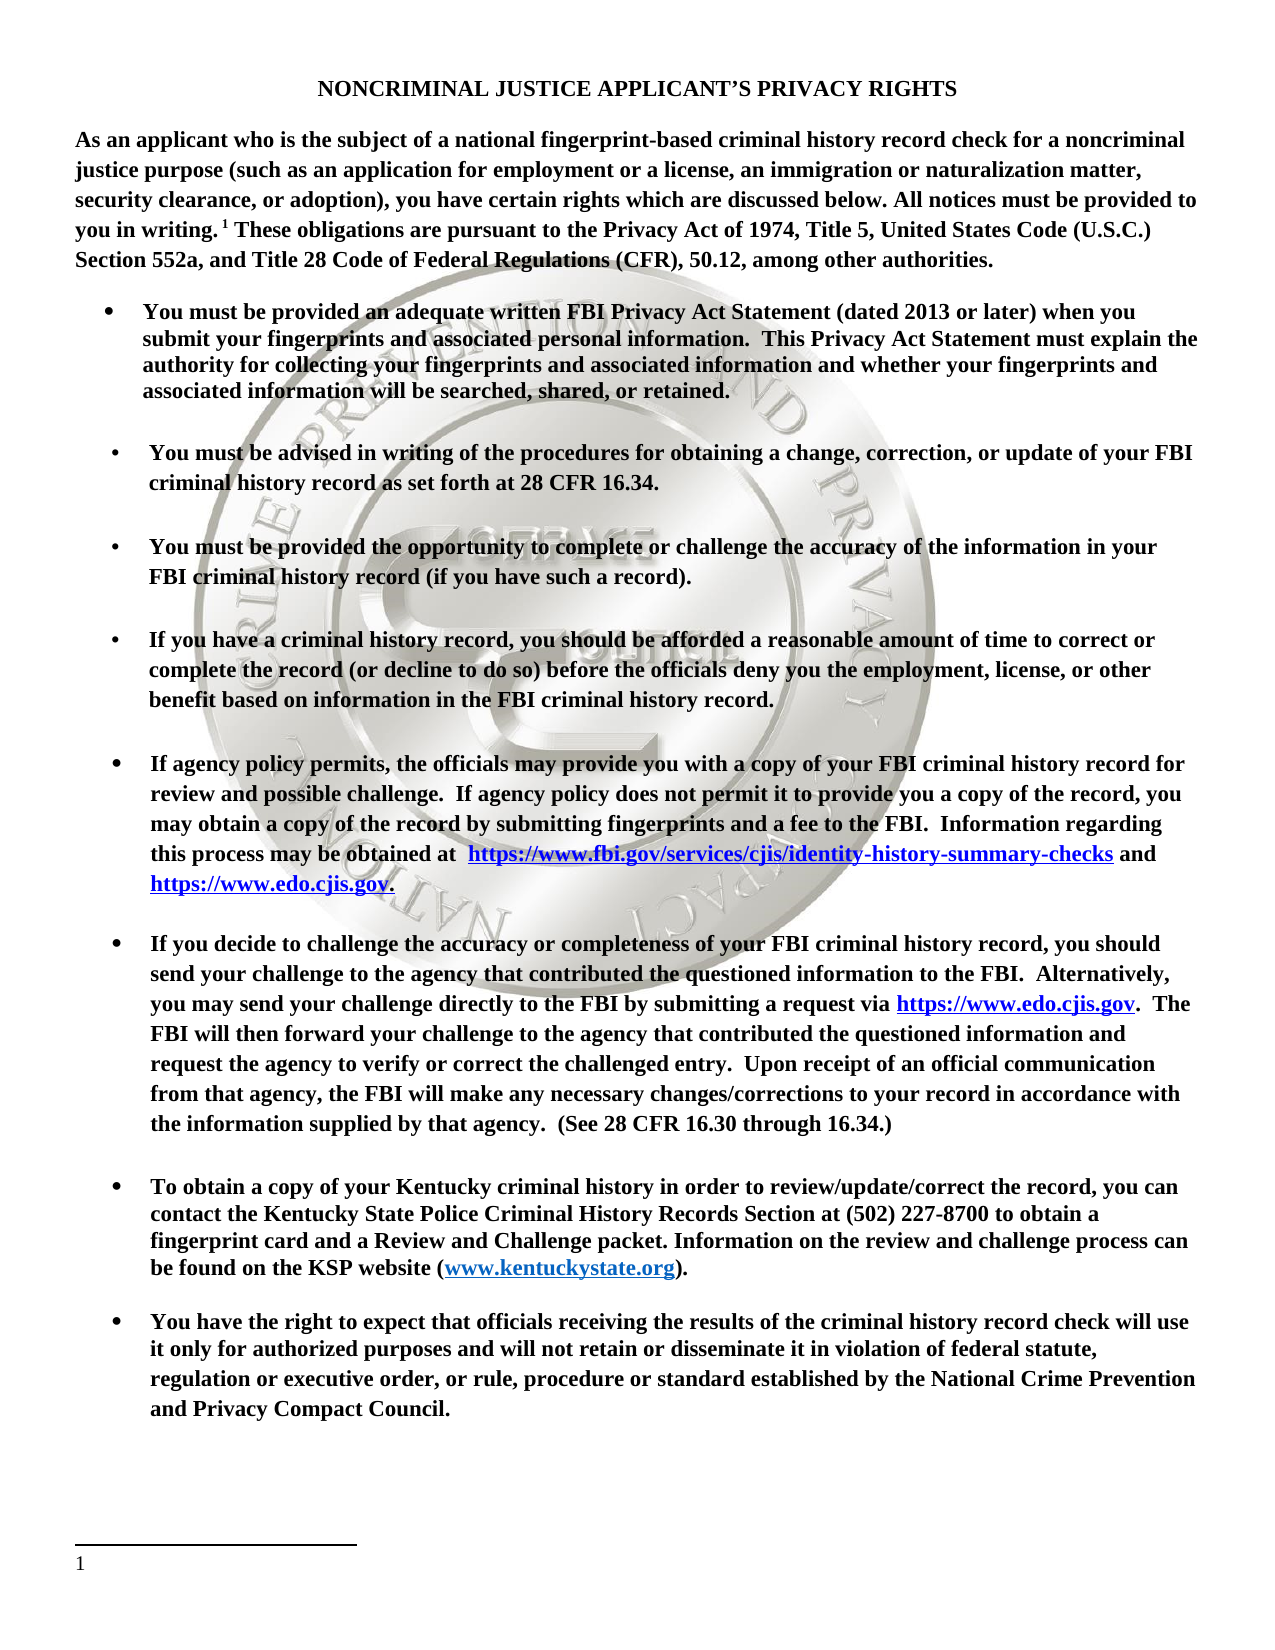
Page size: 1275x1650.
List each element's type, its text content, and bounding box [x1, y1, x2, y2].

text As an applicant who is the subject of a national fingerprint-based criminal history record check for a noncriminal justice purpose (such as an application for employment or a license, an immigration or naturalization matter, security clearance, or adoption), you have certain rights which are discussed below. All notices must be provided to you in writing. These obligations are pursuant to the Privacy Act of 1974, Title 5, United States Code (U.S.C.) Section 552a, and Title 28 Code of Federal Regulations (CFR), 50.12, among other authorities. [75, 126, 1200, 272]
picture [187, 272, 941, 298]
picture [187, 589, 941, 626]
text it only for authorized purposes and will not retain or disseminate it in violation of federal statute, regulation or executive order, or rule, procedure or standard established by the National Crime Prevention and Privacy Compact Council. [150, 1336, 1200, 1422]
list You must be provided an adequate written FBI Privacy Act Statement (dated 2013 or later) when you submit your fingerprints and associated personal information. This Privacy Act Statement must explain the authority for collecting your fingerprints and associated information and whether your fingerprints and associated information will be searched, shared, or retained. [105, 298, 1200, 404]
picture [187, 713, 941, 750]
list If you decide to challenge the accuracy or completeness of your FBI criminal history record, you should send your challenge to the agency that contributed the questioned information to the FBI. Alternatively, you may send your challenge directly to the FBI by submitting a request via https://www.edo.cjis.gov. The FBI will then forward your challenge to the agency that contributed the questioned information and request the agency to verify or correct the challenged entry. Upon receipt of an official communication from that agency, the FBI will make any necessary changes/corrections to your record in accordance with the information supplied by that agency. (See 28 CFR 16.30 through 16.34.) [113, 930, 1200, 1136]
list You must be advised in writing of the procedures for obtaining a change, correction, or update of your FBI criminal history record as set forth at 28 CFR 16.34. [111, 439, 1200, 496]
picture [187, 896, 941, 930]
text NONCRIMINAL JUSTICE APPLICANT’S PRIVACY RIGHTS [75, 75, 1200, 101]
list If agency policy permits, the officials may provide you with a copy of your FBI criminal history record for review and possible challenge. If agency policy does not permit it to provide you a copy of the record, you may obtain a copy of the record by submitting fingerprints and a fee to the FBI. Information regarding this process may be obtained at https://www.fbi.gov/services/cjis/identity-history-summary-checks and https://www.edo.cjis.gov. [113, 750, 1200, 896]
list If you have a criminal history record, you should be afforded a reasonable amount of time to correct or complete the record (or decline to do so) before the officials deny you the employment, license, or other benefit based on information in the FBI criminal history record. [111, 626, 1200, 713]
list To obtain a copy of your Kentucky criminal history in order to review/update/correct the record, you can contact the Kentucky State Police Criminal History Records Section at (502) 227-8700 to obtain a fingerprint card and a Review and Challenge packet. Information on the review and challenge process can be found on the KSP website (www.kentuckystate.org). [113, 1173, 1200, 1281]
picture [187, 404, 941, 439]
list You have the right to expect that officials receiving the results of the criminal history record check will use [113, 1308, 1200, 1335]
picture [187, 496, 941, 533]
list You must be provided the opportunity to complete or challenge the accuracy of the information in your FBI criminal history record (if you have such a record). [111, 533, 1200, 589]
